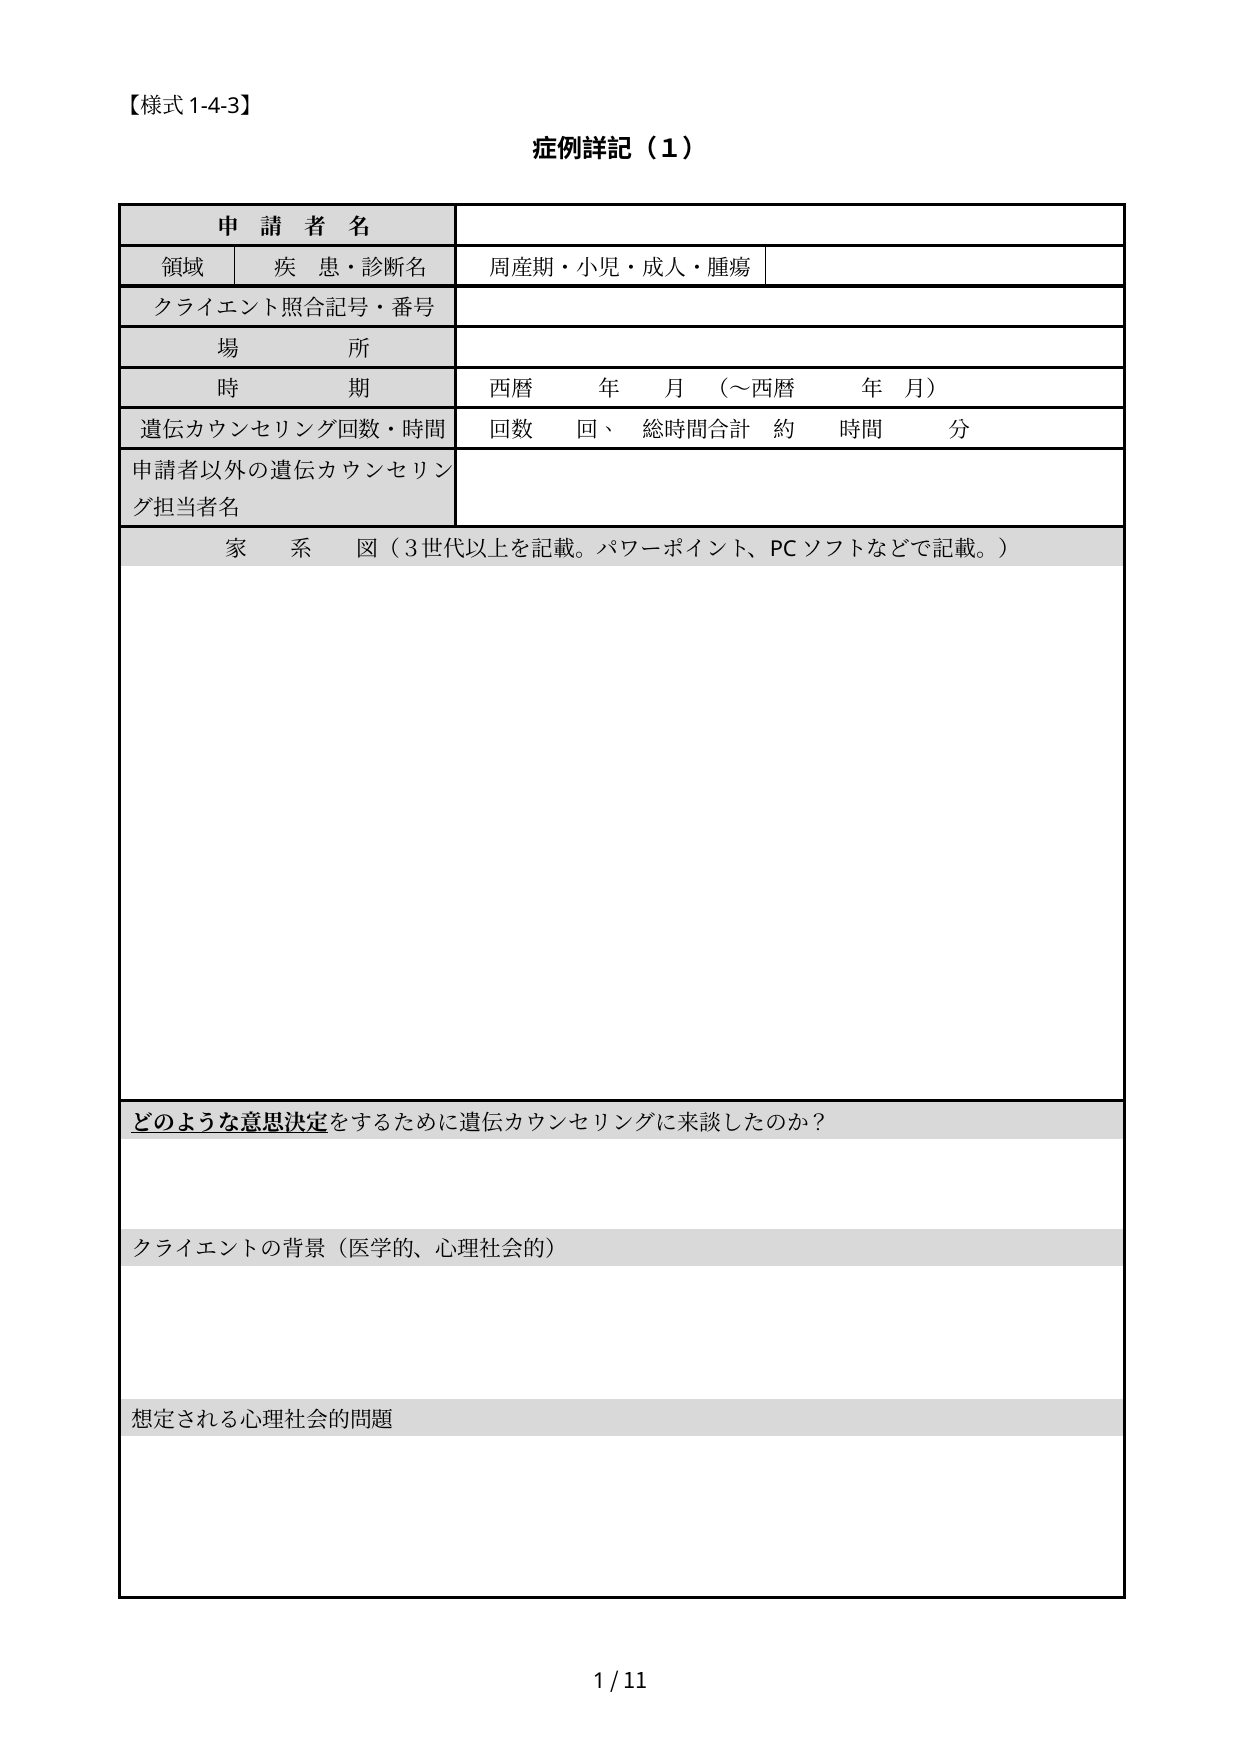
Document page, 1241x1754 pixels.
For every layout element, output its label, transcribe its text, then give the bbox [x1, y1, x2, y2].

table_cell [121, 1139, 1123, 1228]
text 症例詳記（１） [118, 128, 1122, 166]
table_cell 西暦 年 月 （～西暦 年 月） [457, 369, 1123, 406]
table_cell [121, 566, 1123, 1098]
table_cell 時 期 [121, 369, 454, 406]
table_cell クライエント照合記号・番号 [121, 288, 454, 325]
table_cell 場 所 [121, 328, 454, 366]
table_cell 領域 [121, 247, 234, 284]
table_header 申 請 者 名 [121, 206, 454, 244]
table_cell 申請者以外の遺伝カウンセリング担当者名 [121, 450, 454, 525]
table_cell [457, 328, 1123, 366]
table_cell [121, 1436, 1123, 1596]
table_cell どのような意思決定をするために遺伝カウンセリングに来談したのか？ [121, 1102, 1123, 1139]
table_cell [457, 288, 1123, 325]
table_cell 遺伝カウンセリング回数・時間 [121, 409, 454, 447]
table_cell 回数 回、 総時間合計 約 時間 分 [457, 409, 1123, 447]
table_cell 想定される心理社会的問題 [121, 1399, 1123, 1436]
table_cell [766, 247, 1123, 284]
table_cell [457, 450, 1123, 525]
table_cell 家 系 図（３世代以上を記載。パワーポイント、PCソフトなどで記載。） [121, 528, 1123, 566]
table_cell 周産期・小児・成人・腫瘍 [457, 247, 765, 284]
table_cell クライエントの背景（医学的、心理社会的） [121, 1229, 1123, 1266]
table_cell 疾 患・診断名 [235, 247, 454, 284]
table_cell [121, 1266, 1123, 1399]
table_header [457, 206, 1123, 244]
